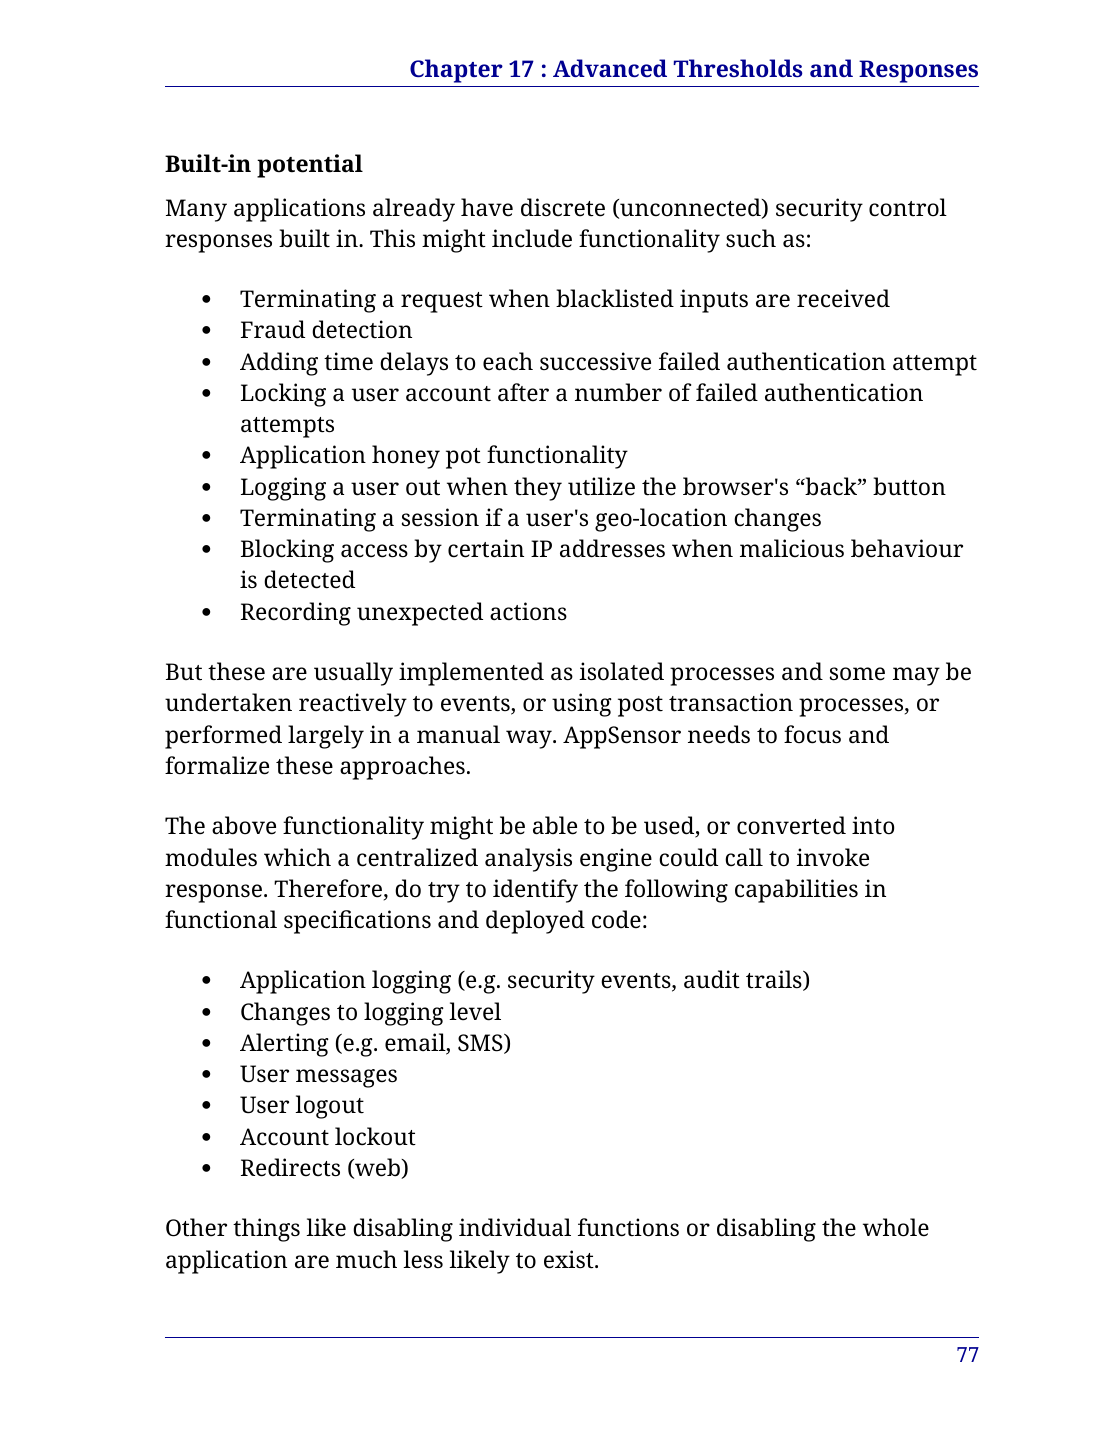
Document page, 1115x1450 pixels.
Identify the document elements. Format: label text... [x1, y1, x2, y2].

list Logging a user out when they utilize the browser's “back” button [202, 471, 979, 502]
list User messages [202, 1058, 979, 1089]
list Terminating a session if a user's geo-location changes [202, 502, 979, 533]
subtitle Built-in potential [165, 148, 979, 179]
list Changes to logging level [202, 996, 979, 1027]
text The above functionality might be able to be used, or converted into modules which a centralized analysis engine could call to invoke response. Therefore, do try to identify the following capabilities in functional specifications and deployed code: [165, 810, 979, 935]
text But these are usually implemented as isolated processes and some may be undertaken reactively to events, or using post transaction processes, or performed largely in a manual way. AppSensor needs to focus and formalize these approaches. [165, 656, 979, 781]
list Blocking access by certain IP addresses when malicious behaviour is detected [202, 533, 979, 596]
list Adding time delays to each successive failed authentication attempt [202, 346, 979, 377]
list Recording unexpected actions [202, 596, 979, 627]
list Terminating a request when blacklisted inputs are received [202, 283, 979, 314]
list User logout [202, 1089, 979, 1121]
list Alerting (e.g. email, SMS) [202, 1027, 979, 1058]
list Application logging (e.g. security events, audit trails) [202, 964, 979, 996]
list Locking a user account after a number of failed authentication attempts [202, 377, 979, 439]
list Fraud detection [202, 314, 979, 346]
text Other things like disabling individual functions or disabling the whole application are much less likely to exist. [165, 1212, 979, 1275]
list Application honey pot functionality [202, 439, 979, 471]
text Many applications already have discrete (unconnected) security control responses built in. This might include functionality such as: [165, 191, 979, 254]
list Account lockout [202, 1121, 979, 1152]
list Redirects (web) [202, 1152, 979, 1183]
